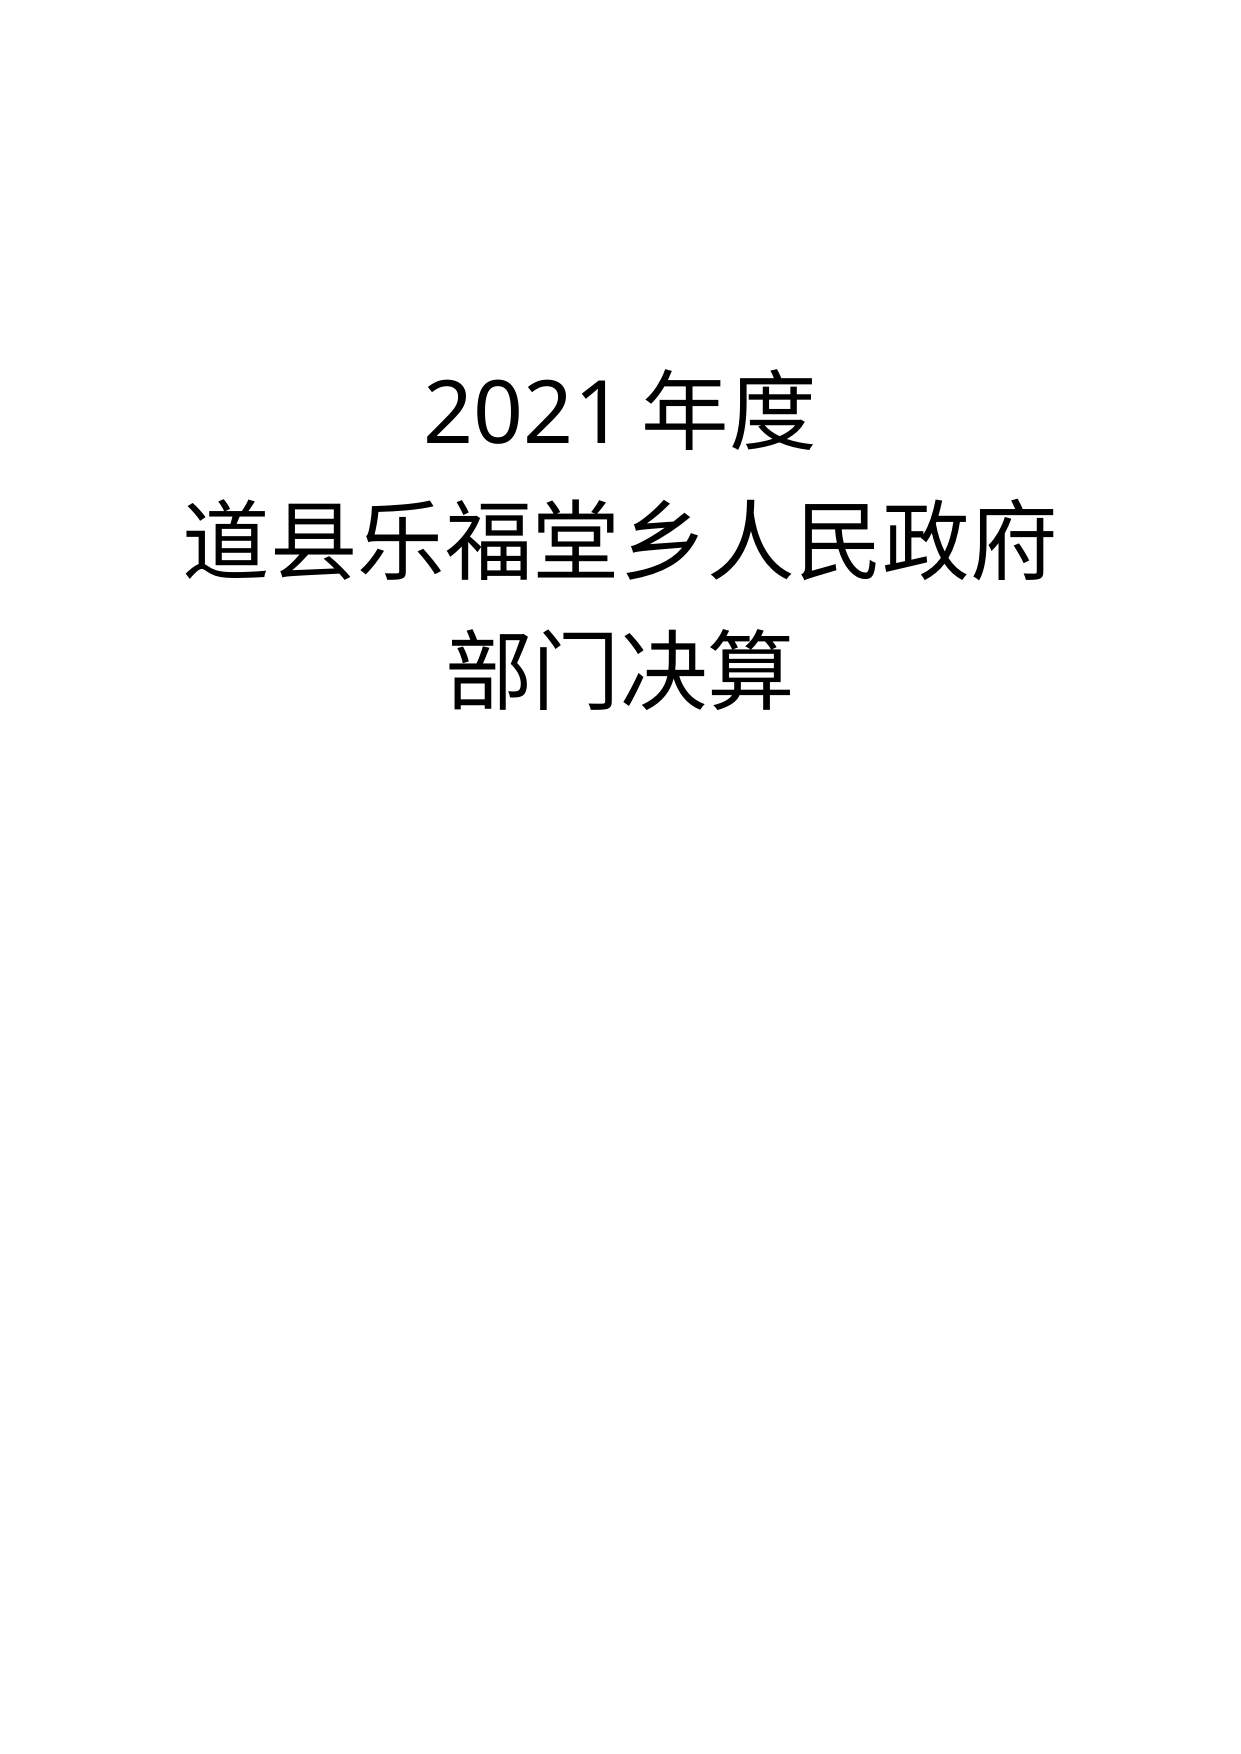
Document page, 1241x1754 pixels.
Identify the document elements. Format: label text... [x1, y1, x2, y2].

text 部门决算 [75, 601, 1165, 731]
text 道县乐福堂乡人民政府 [75, 471, 1165, 601]
text 2021年度 [75, 341, 1165, 471]
